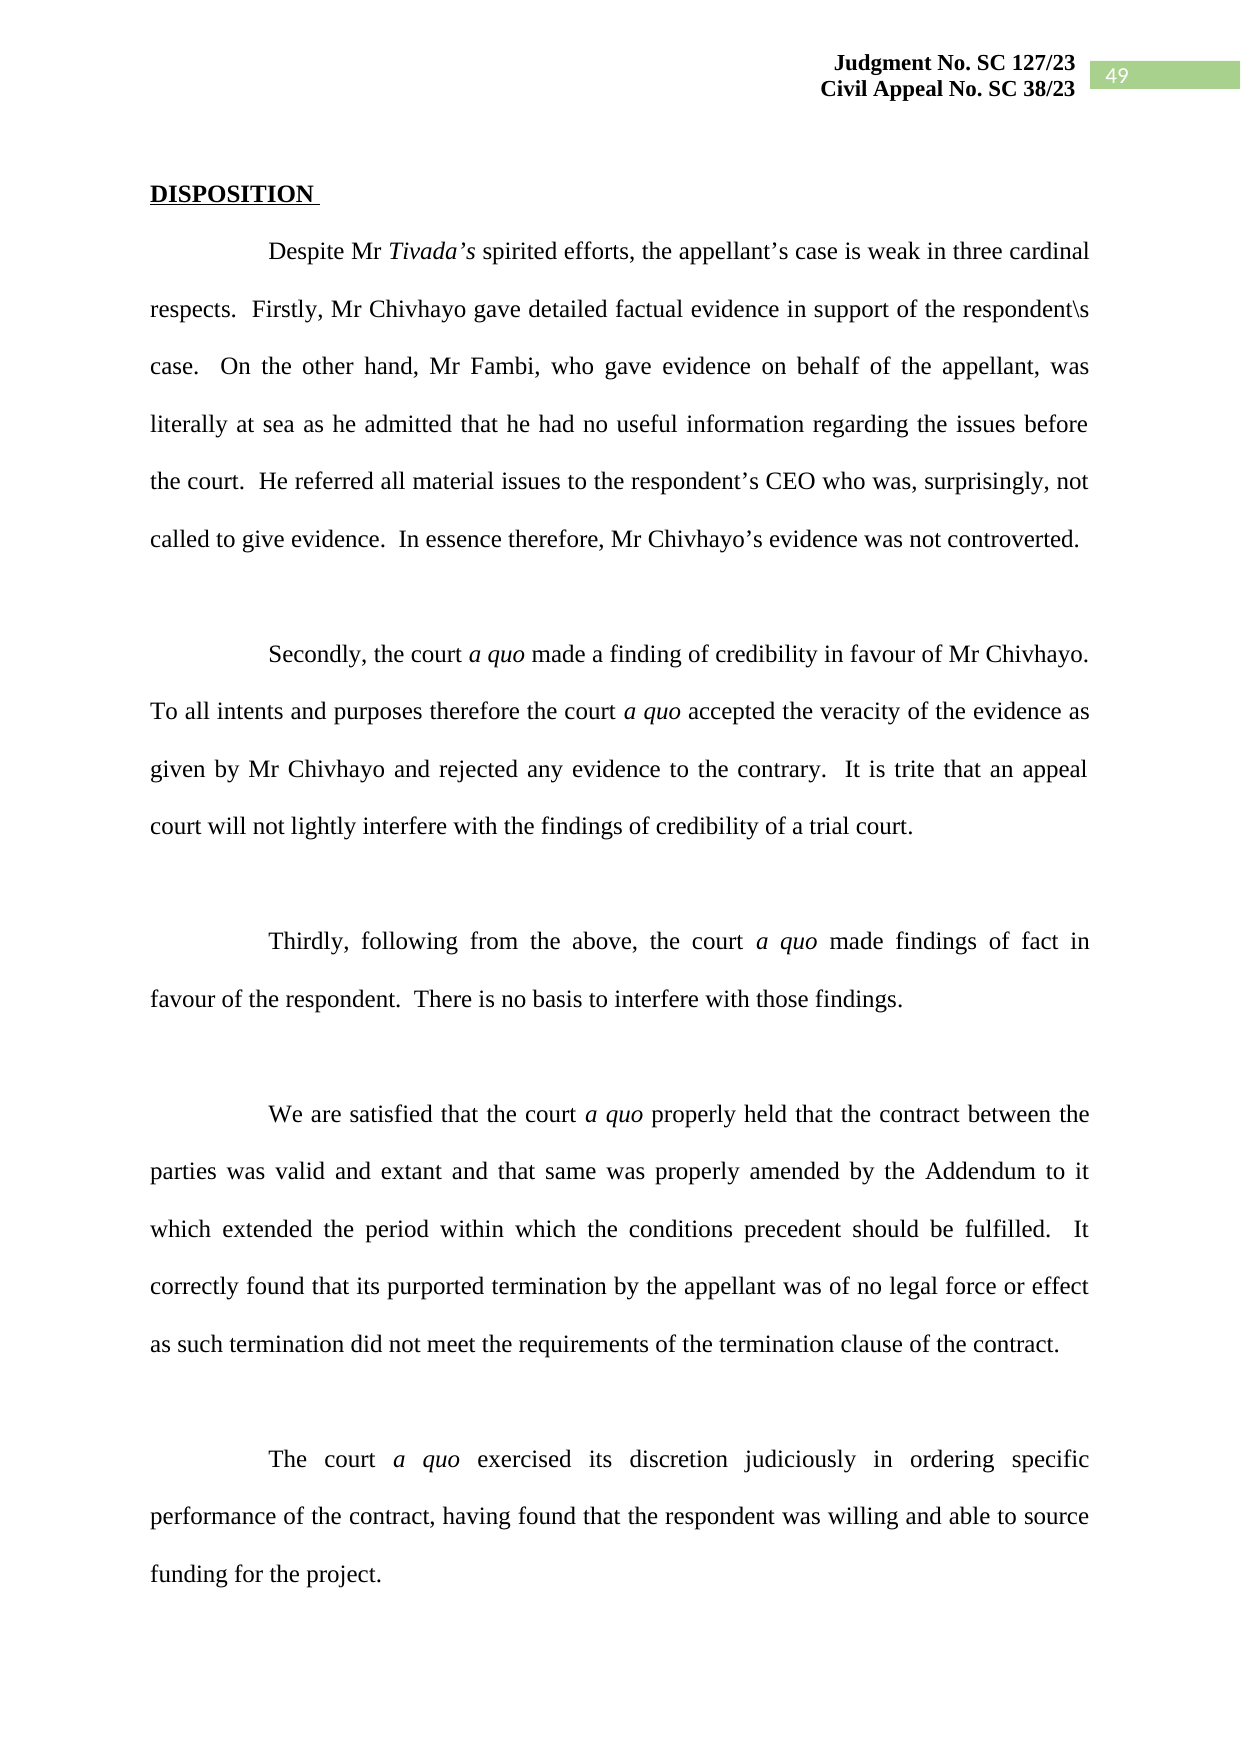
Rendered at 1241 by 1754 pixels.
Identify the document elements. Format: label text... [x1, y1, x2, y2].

text The court a quo exercised its discretion judiciously in ordering specific performance of the contract, having found that the respondent was willing and able to source funding for the project. [150, 1444, 1090, 1587]
text Secondly, the court a quo made a finding of credibility in favour of Mr Chivhayo. To all intents and purposes therefore the court a quo accepted the veracity of the evidence as given by Mr Chivhayo and rejected any evidence to the contrary. It is trite that an appeal court will not lightly interfere with the findings of credibility of a trial court. [150, 639, 1090, 840]
text Despite Mr Tivada’s spirited efforts, the appellant’s case is weak in three cardinal respects. Firstly, Mr Chivhayo gave detailed factual evidence in support of the respondent\s case. On the other hand, Mr Fambi, who gave evidence on behalf of the appellant, was literally at sea as he admitted that he had no useful information regarding the issues before the court. He referred all material issues to the respondent’s CEO who was, surprisingly, not called to give evidence. In essence therefore, Mr Chivhayo’s evidence was not controverted. [150, 236, 1090, 552]
text We are satisfied that the court a quo properly held that the contract between the parties was valid and extant and that same was properly amended by the Addendum to it which extended the period within which the conditions precedent should be fulfilled. It correctly found that its purported termination by the appellant was of no legal force or effect as such termination did not meet the requirements of the termination clause of the contract. [150, 1099, 1090, 1357]
text Thirdly, following from the above, the court a quo made findings of fact in favour of the respondent. There is no basis to interfere with those findings. [150, 926, 1090, 1012]
text DISPOSITION [150, 179, 1090, 207]
